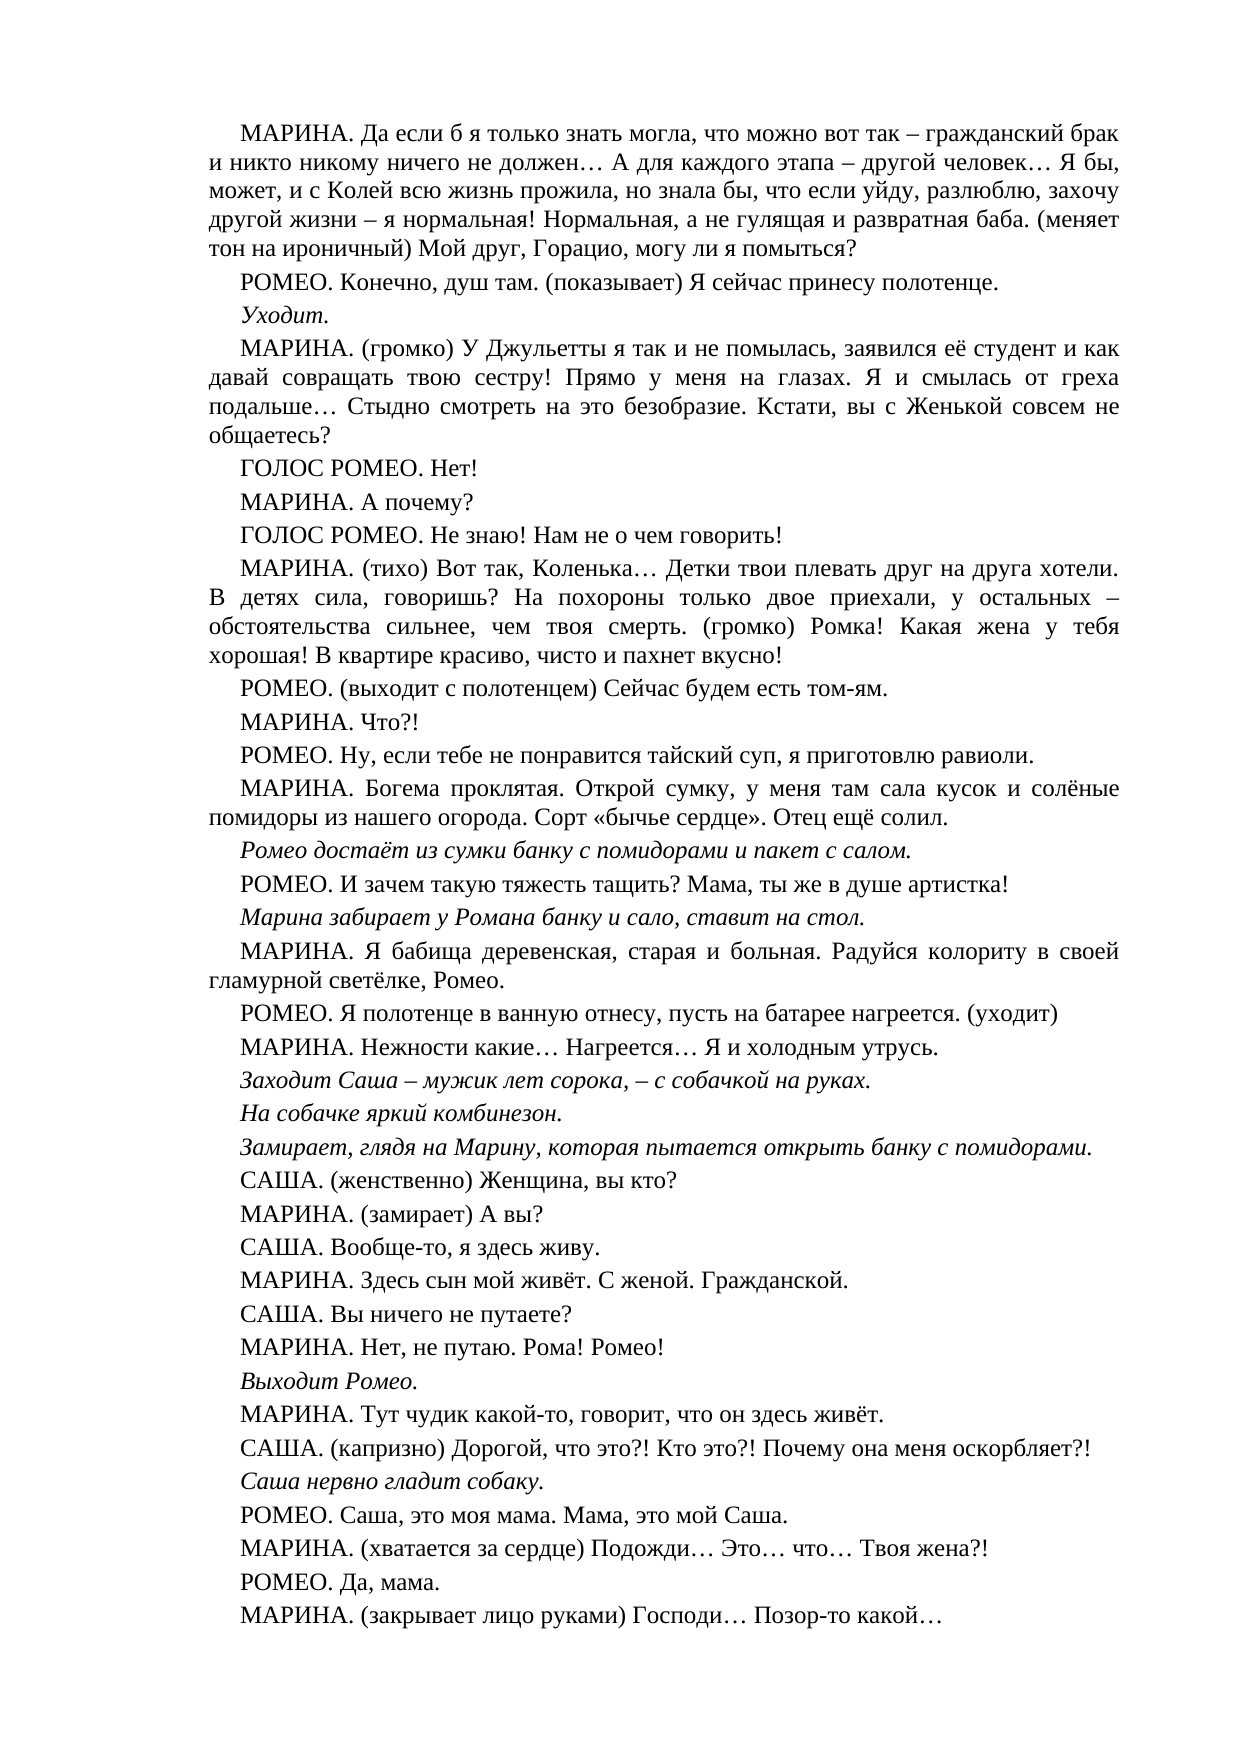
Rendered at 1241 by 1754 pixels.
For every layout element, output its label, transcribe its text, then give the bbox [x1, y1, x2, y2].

text МАРИНА. Я бабища деревенская, старая и больная. Радуйся колориту в своей гламурной светёлке, Ромео. [208, 936, 1120, 993]
text РОМЕО. И зачем такую тяжесть тащить? Мама, ты же в душе артистка! [208, 869, 1120, 898]
text МАРИНА. (закрывает лицо руками) Господи… Позор-то какой… [208, 1600, 1120, 1629]
text РОМЕО. Я полотенце в ванную отнесу, пусть на батарее нагреется. (уходит) [208, 998, 1120, 1027]
text РОМЕО. Ну, если тебе не понравится тайский суп, я приготовлю равиоли. [208, 740, 1120, 769]
text САША. (женственно) Женщина, вы кто? [208, 1165, 1120, 1194]
text МАРИНА. А почему? [208, 487, 1120, 515]
text МАРИНА. Здесь сын мой живёт. С женой. Гражданской. [208, 1266, 1120, 1294]
text ГОЛОС РОМЕО. Нет! [208, 453, 1120, 482]
text РОМЕО. Конечно, душ там. (показывает) Я сейчас принесу полотенце. [208, 267, 1120, 295]
text МАРИНА. Богема проклятая. Открой сумку, у меня там сала кусок и солёные помидоры из нашего огорода. Сорт «бычье сердце». Отец ещё солил. [208, 773, 1120, 831]
text РОМЕО. (выходит с полотенцем) Сейчас будем есть том-ям. [208, 673, 1120, 702]
text Замирает, глядя на Марину, которая пытается открыть банку с помидорами. [208, 1132, 1120, 1161]
text РОМЕО. Да, мама. [208, 1567, 1120, 1595]
text МАРИНА. (громко) У Джульетты я так и не помылась, заявился её студент и как давай совращать твою сестру! Прямо у меня на глазах. Я и смылась от греха подальше… Стыдно смотреть на это безобразие. Кстати, вы с Женькой совсем не общаетесь? [208, 333, 1120, 448]
text САША. Вообще-то, я здесь живу. [208, 1232, 1120, 1261]
text МАРИНА. Да если б я только знать могла, что можно вот так – гражданский брак и никто никому ничего не должен… А для каждого этапа – другой человек… Я бы, может, и с Колей всю жизнь прожила, но знала бы, что если уйду, разлюблю, захочу другой жизни – я нормальная! Нормальная, а не гулящая и развратная баба. (меняет тон на ироничный) Мой друг, Горацио, могу ли я помыться? [208, 118, 1120, 262]
text МАРИНА. Тут чудик какой-то, говорит, что он здесь живёт. [208, 1399, 1120, 1428]
text МАРИНА. Нежности какие… Нагреется… Я и холодным утрусь. [208, 1032, 1120, 1060]
text МАРИНА. (хватается за сердце) Подожди… Это… что… Твоя жена?! [208, 1533, 1120, 1562]
text ГОЛОС РОМЕО. Не знаю! Нам не о чем говорить! [208, 520, 1120, 549]
text Саша нервно гладит собаку. [208, 1466, 1120, 1495]
text МАРИНА. Нет, не путаю. Рома! Ромео! [208, 1332, 1120, 1361]
text Выходит Ромео. [208, 1366, 1120, 1395]
text Ромео достаёт из сумки банку с помидорами и пакет с салом. [208, 836, 1120, 864]
text Уходит. [208, 300, 1120, 329]
text МАРИНА. Что?! [208, 707, 1120, 735]
text МАРИНА. (замирает) А вы? [208, 1199, 1120, 1227]
text МАРИНА. (тихо) Вот так, Коленька… Детки твои плевать друг на друга хотели. В детях сила, говоришь? На похороны только двое приехали, у остальных – обстоятельства сильнее, чем твоя смерть. (громко) Ромка! Какая жена у тебя хорошая! В квартире красиво, чисто и пахнет вкусно! [208, 553, 1120, 668]
text САША. (капризно) Дорогой, что это?! Кто это?! Почему она меня оскорбляет?! [208, 1433, 1120, 1462]
text РОМЕО. Саша, это моя мама. Мама, это мой Саша. [208, 1500, 1120, 1528]
text Заходит Саша – мужик лет сорока, – с собачкой на руках. [208, 1065, 1120, 1094]
text На собачке яркий комбинезон. [208, 1098, 1120, 1127]
text Марина забирает у Романа банку и сало, ставит на стол. [208, 902, 1120, 931]
text САША. Вы ничего не путаете? [208, 1299, 1120, 1328]
